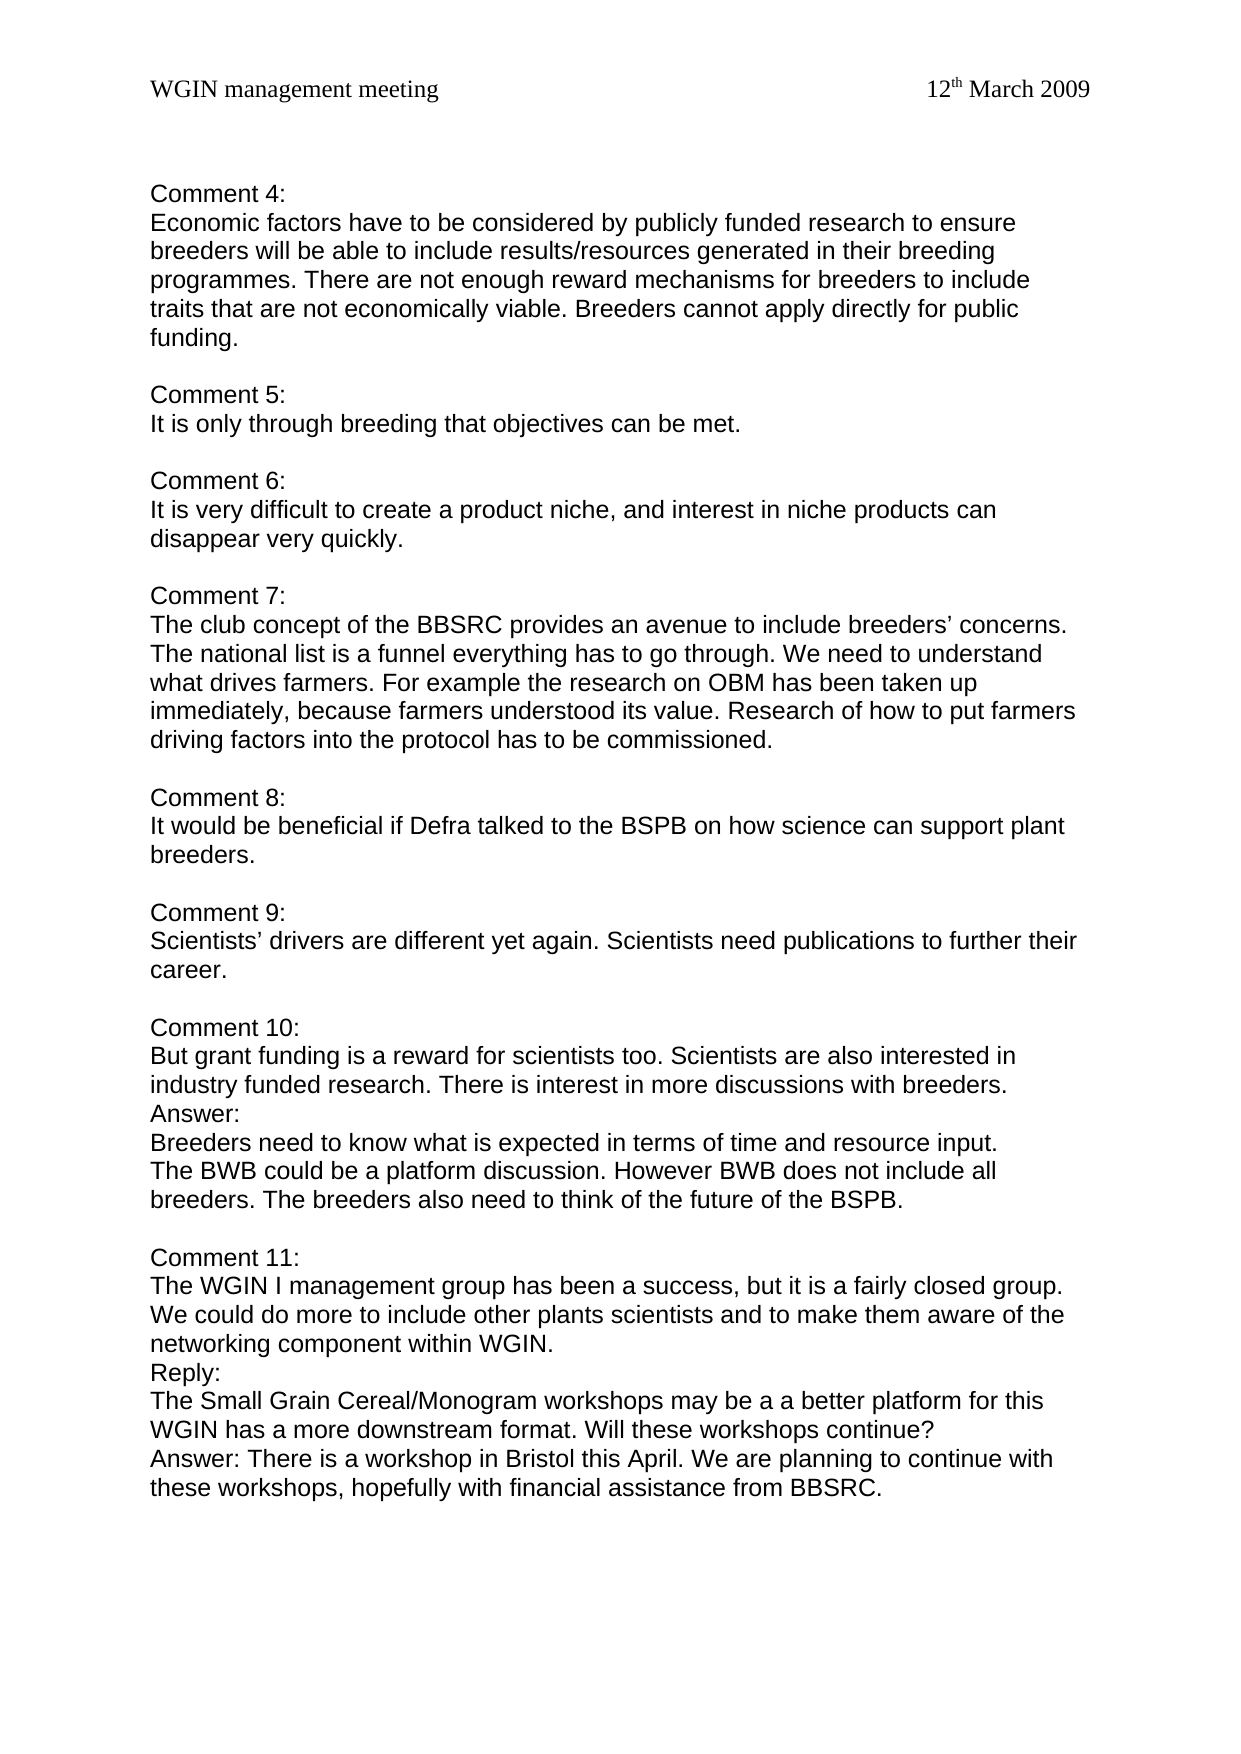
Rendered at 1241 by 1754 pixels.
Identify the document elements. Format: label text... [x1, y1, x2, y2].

text Comment 8: [150, 782, 1090, 811]
text But grant funding is a reward for scientists too. Scientists are also interested in industry funded research. There is interest in more discussions with breeders. [150, 1041, 1090, 1099]
text Comment 4: [150, 179, 1090, 207]
text Answer: [150, 1099, 1090, 1127]
text Breeders need to know what is expected in terms of time and resource input. [150, 1127, 1090, 1156]
text Answer: There is a workshop in Bristol this April. We are planning to continue with these workshops, hopefully with financial assistance from BBSRC. [150, 1444, 1090, 1501]
text The BWB could be a platform discussion. However BWB does not include all breeders. The breeders also need to think of the future of the BSPB. [150, 1156, 1090, 1214]
text Comment 11: [150, 1242, 1090, 1271]
text Comment 10: [150, 1012, 1090, 1041]
text The club concept of the BBSRC provides an avenue to include breeders’ concerns. [150, 610, 1090, 639]
text Comment 9: [150, 897, 1090, 926]
text Comment 5: [150, 380, 1090, 409]
text Economic factors have to be considered by publicly funded research to ensure breeders will be able to include results/resources generated in their breeding programmes. There are not enough reward mechanisms for breeders to include traits that are not economically viable. Breeders cannot apply directly for public funding. [150, 207, 1090, 351]
text Comment 6: [150, 466, 1090, 495]
text The WGIN I management group has been a success, but it is a fairly closed group. We could do more to include other plants scientists and to make them aware of the networking component within WGIN. [150, 1271, 1090, 1357]
text The national list is a funnel everything has to go through. We need to understand what drives farmers. For example the research on OBM has been taken up immediately, because farmers understood its value. Research of how to put farmers driving factors into the protocol has to be commissioned. [150, 639, 1090, 754]
text It would be beneficial if Defra talked to the BSPB on how science can support plant breeders. [150, 811, 1090, 869]
text The Small Grain Cereal/Monogram workshops may be a a better platform for this WGIN has a more downstream format. Will these workshops continue? [150, 1386, 1090, 1444]
text It is only through breeding that objectives can be met. [150, 409, 1090, 437]
text Reply: [150, 1357, 1090, 1386]
text It is very difficult to create a product niche, and interest in niche products can disappear very quickly. [150, 495, 1090, 552]
text Scientists’ drivers are different yet again. Scientists need publications to further their career. [150, 926, 1090, 984]
text Comment 7: [150, 581, 1090, 610]
